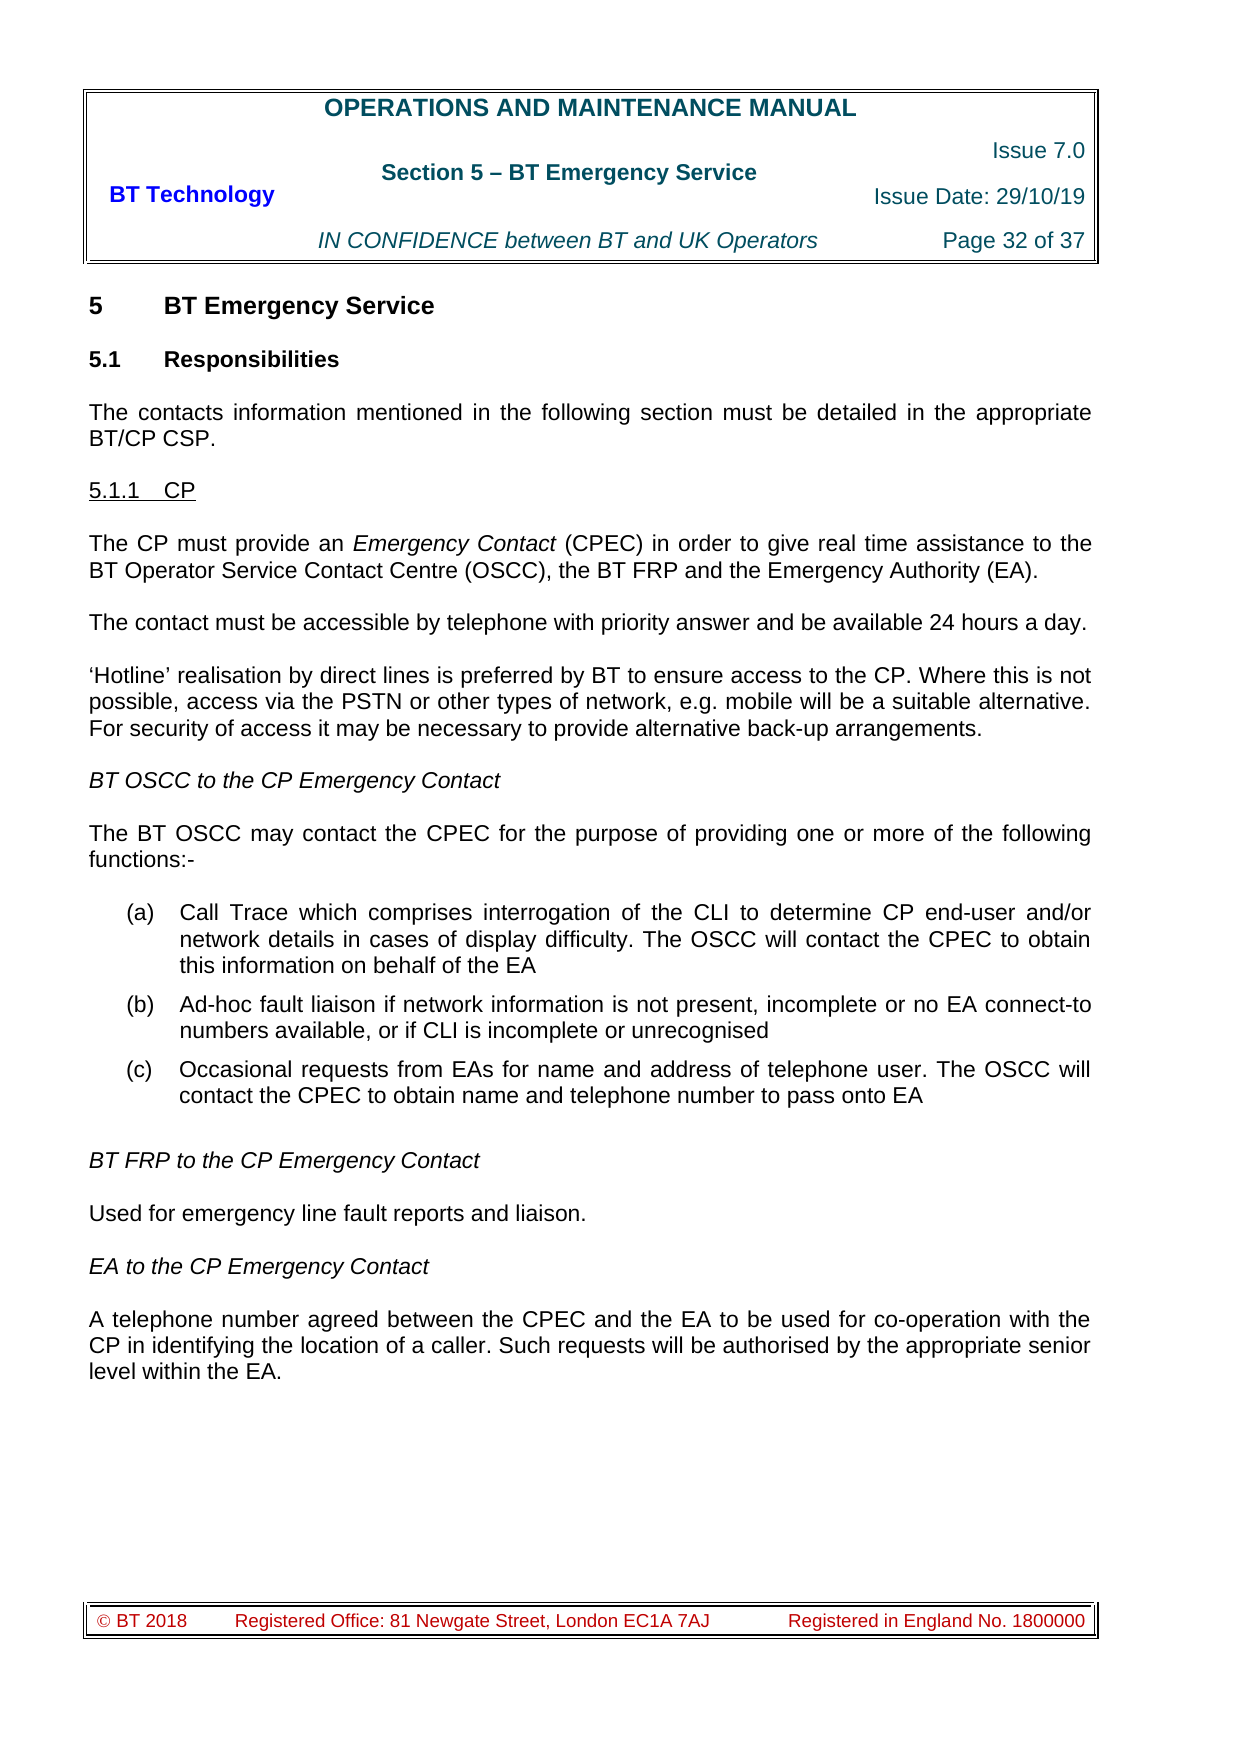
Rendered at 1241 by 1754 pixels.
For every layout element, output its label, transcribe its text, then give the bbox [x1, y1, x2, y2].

text BT OSCC to the CP Emergency Contact [89, 767, 1092, 794]
text 5.1 Responsibilities [89, 346, 1092, 372]
text Used for emergency line fault reports and liaison. [89, 1200, 1092, 1227]
text The contacts information mentioned in the following section must be detailed in the appropriate BT/CP CSP. [89, 398, 1092, 451]
text 5.1.1 CP [89, 477, 1092, 504]
text ‘Hotline’ realisation by direct lines is preferred by BT to ensure access to the CP. Where this is not possible, access via the PSTN or other types of network, e.g. mobile will be a suitable alternative. For security of access it may be necessary to provide alternative back-up arrangements. [89, 662, 1092, 741]
subtitle EA to the CP Emergency Contact [89, 1253, 1092, 1279]
list Ad-hoc fault liaison if network information is not present, incomplete or no EA connect-to numbers available, or if CLI is incomplete or unrecognised [126, 991, 1092, 1043]
text A telephone number agreed between the CPEC and the EA to be used for co-operation with the CP in identifying the location of a caller. Such requests will be authorised by the appropriate senior level within the EA. [89, 1306, 1092, 1385]
subtitle BT FRP to the CP Emergency Contact [89, 1147, 1092, 1174]
text The contact must be accessible by telephone with priority answer and be available 24 hours a day. [89, 609, 1092, 636]
text The BT OSCC may contact the CPEC for the purpose of providing one or more of the following functions:- [89, 820, 1092, 873]
text 5 BT Emergency Service [89, 291, 1092, 319]
text The CP must provide an Emergency Contact (CPEC) in order to give real time assistance to the BT Operator Service Contact Centre (OSCC), the BT FRP and the Emergency Authority (EA). [89, 530, 1092, 583]
list Occasional requests from EAs for name and address of telephone user. The OSCC will contact the CPEC to obtain name and telephone number to pass onto EA [126, 1056, 1092, 1109]
list Call Trace which comprises interrogation of the CLI to determine CP end-user and/or network details in cases of display difficulty. The OSCC will contact the CPEC to obtain this information on behalf of the EA [126, 899, 1092, 978]
